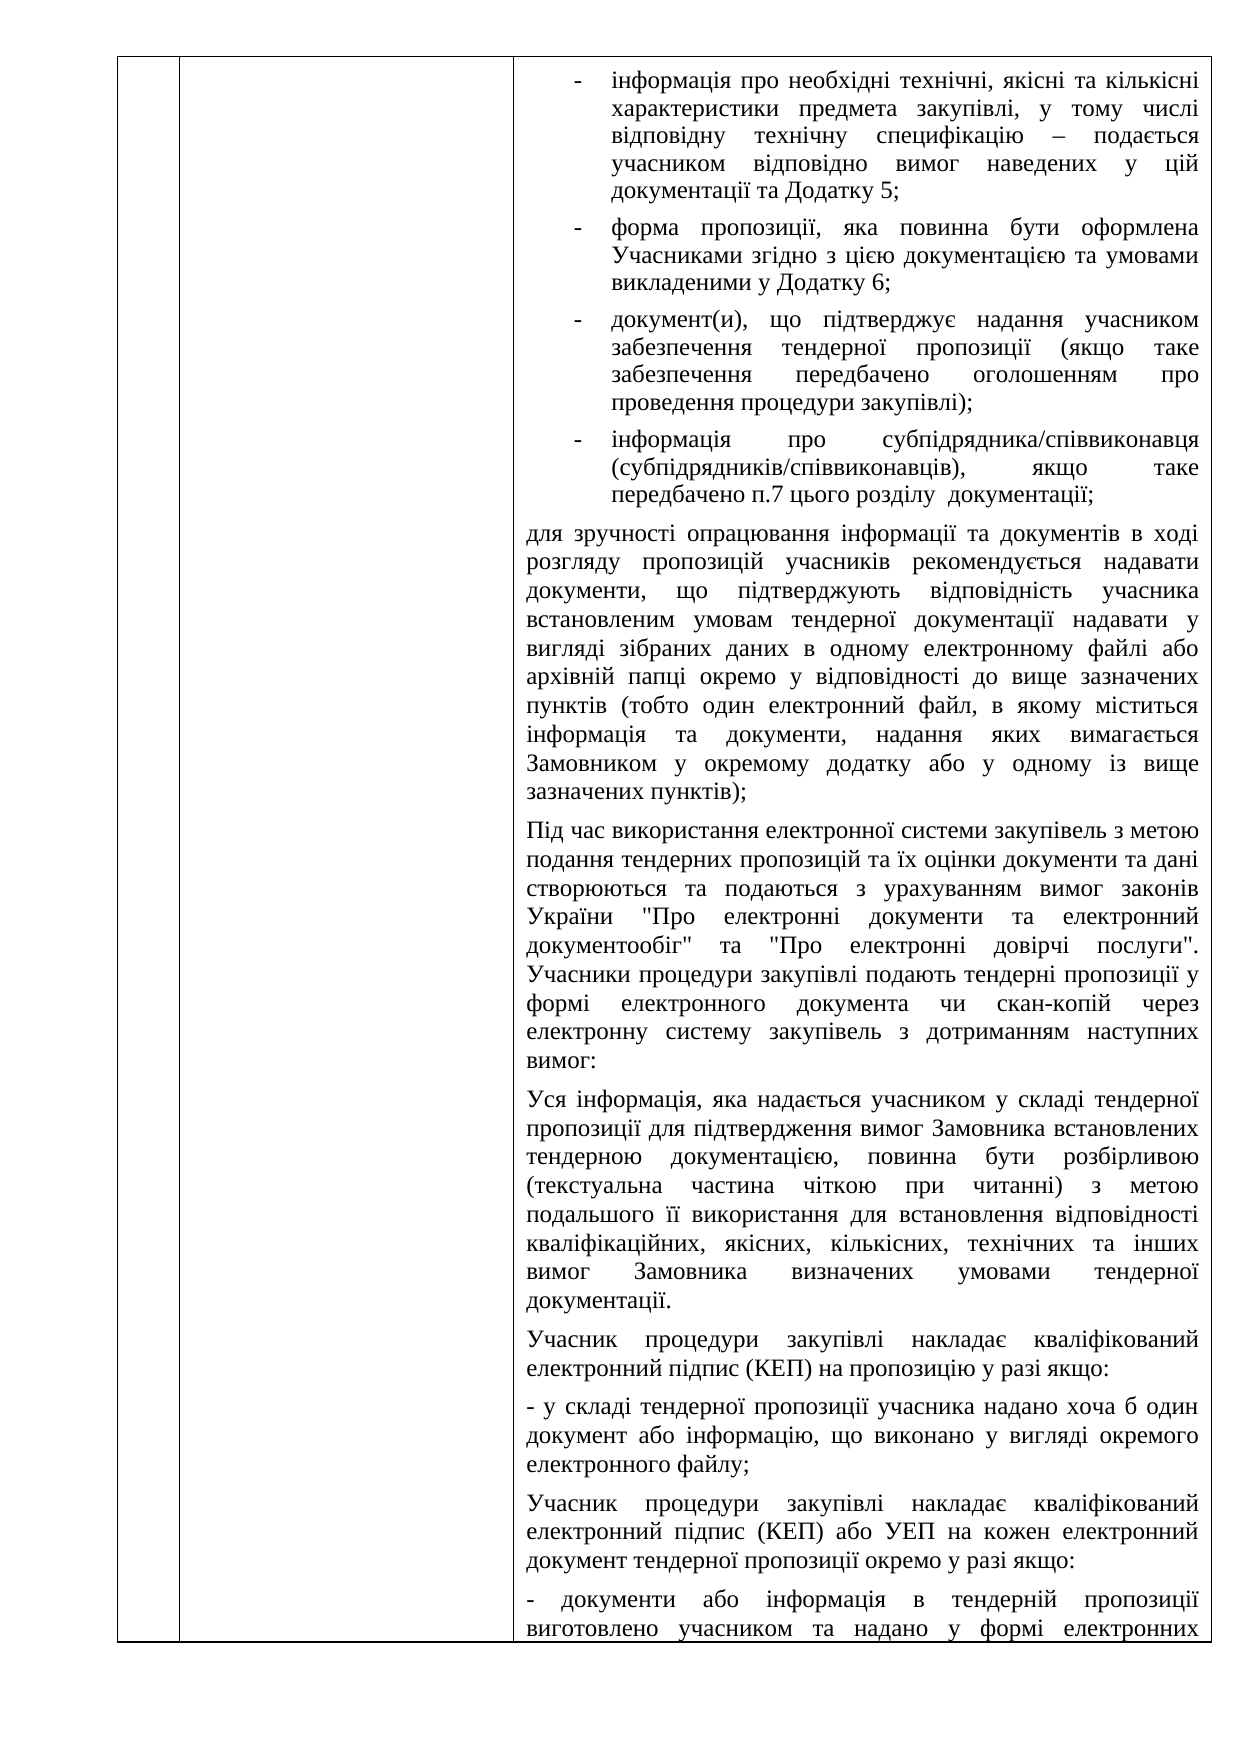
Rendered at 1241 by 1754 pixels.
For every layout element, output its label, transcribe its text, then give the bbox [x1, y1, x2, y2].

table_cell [514, 57, 1211, 1641]
table_cell 1 [118, 57, 179, 1641]
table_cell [180, 57, 513, 1641]
